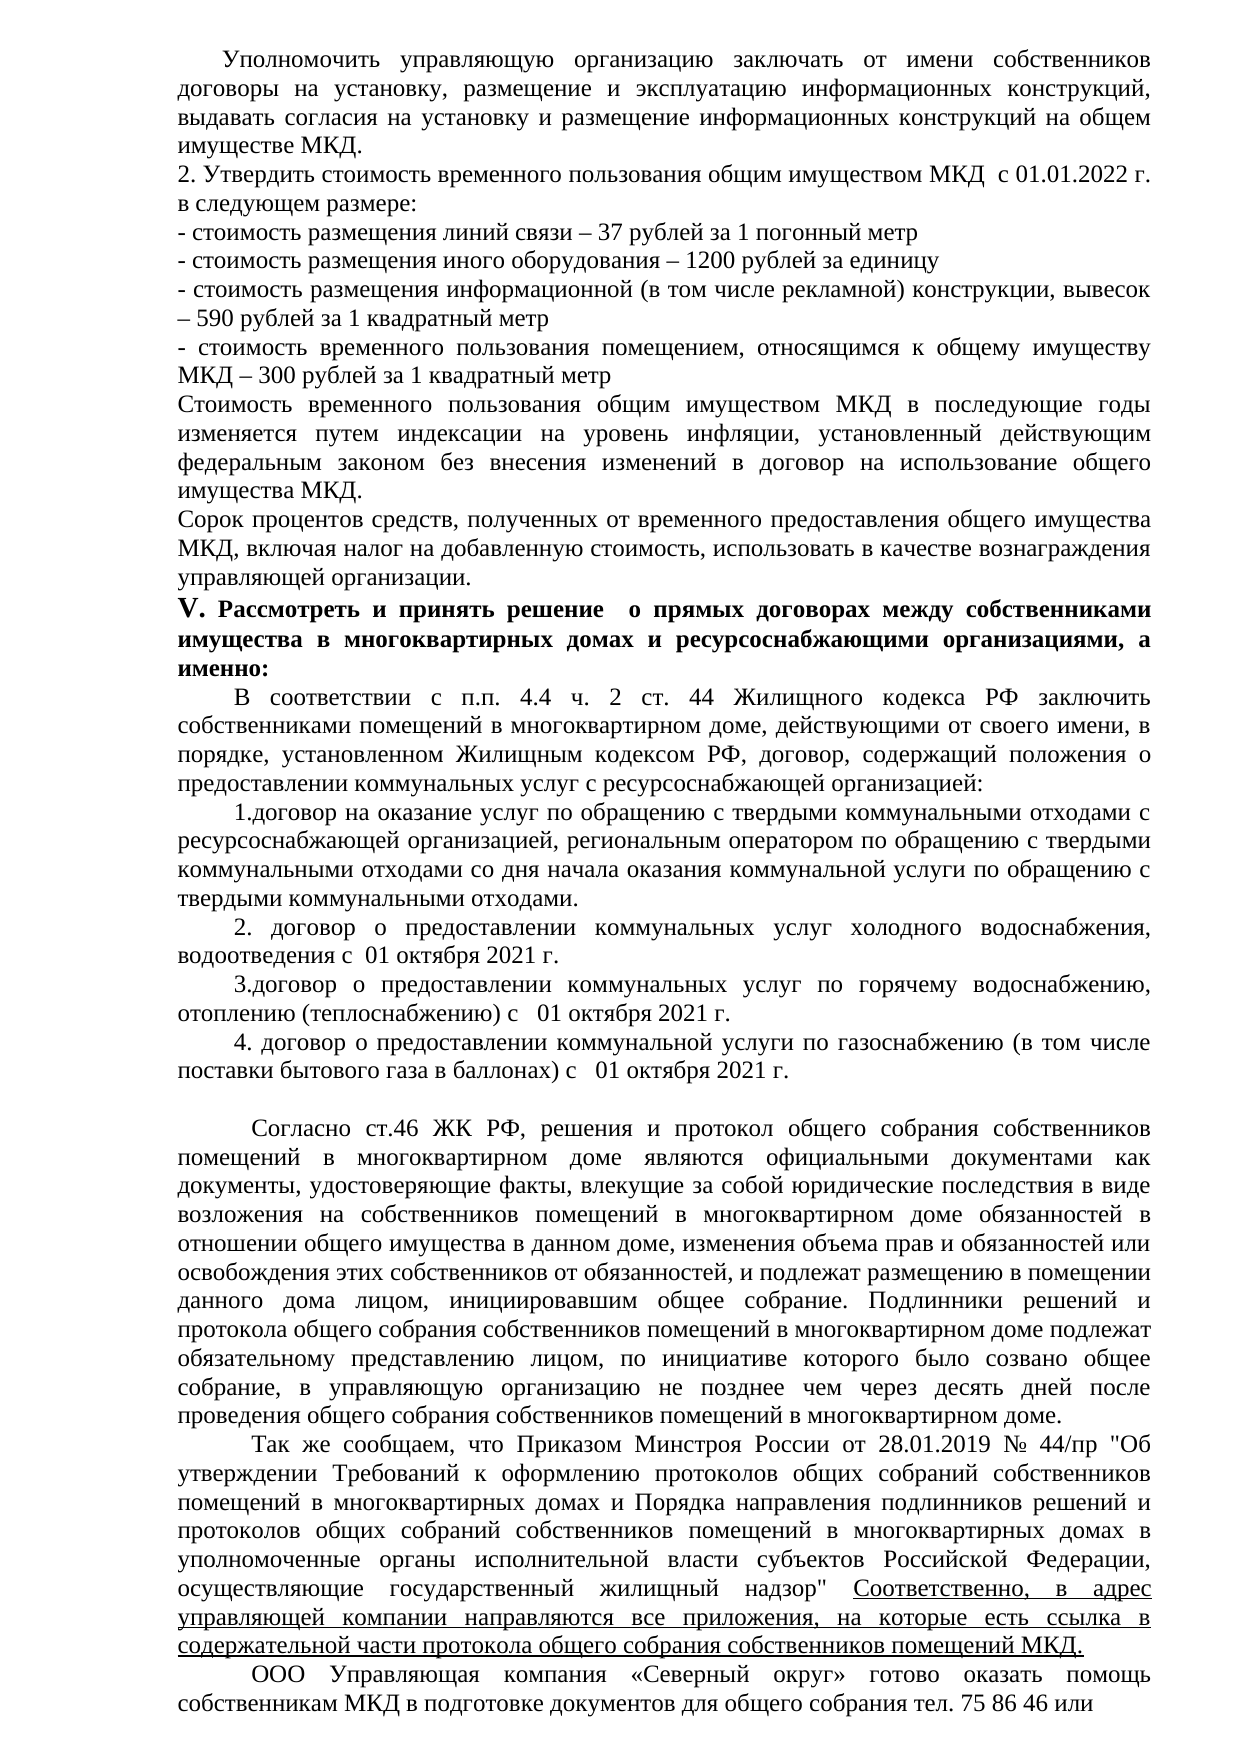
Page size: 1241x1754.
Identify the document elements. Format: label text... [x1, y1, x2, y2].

text Уполномочить управляющую организацию заключать от имени собственников договоры на установку, размещение и эксплуатацию информационных конструкций, выдавать согласия на установку и размещение информационных конструкций на общем имуществе МКД. [177, 44, 1152, 159]
text 3.договор о предоставлении коммунальных услуг по горячему водоснабжению, отоплению (теплоснабжению) с 01 октября 2021 г. [177, 969, 1152, 1027]
text 4. договор о предоставлении коммунальной услуги по газоснабжению (в том числе поставки бытового газа в баллонах) с 01 октября 2021 г. [177, 1027, 1152, 1084]
text ООО Управляющая компания «Северный округ» готово оказать помощь собственникам МКД в подготовке документов для общего собрания тел. 75 86 46 или [177, 1659, 1152, 1717]
text Согласно ст.46 ЖК РФ, решения и протокол общего собрания собственников помещений в многоквартирном доме являются официальными документами как документы, удостоверяющие факты, влекущие за собой юридические последствия в виде возложения на собственников помещений в многоквартирном доме обязанностей в отношении общего имущества в данном доме, изменения объема прав и обязанностей или освобождения этих собственников от обязанностей, и подлежат размещению в помещении данного дома лицом, инициировавшим общее собрание. Подлинники решений и протокола общего собрания собственников помещений в многоквартирном доме подлежат обязательному представлению лицом, по инициативе которого было созвано общее собрание, в управляющую организацию не позднее чем через десять дней после проведения общего собрания собственников помещений в многоквартирном доме. [177, 1113, 1152, 1429]
text - стоимость размещения иного оборудования – 1200 рублей за единицу [177, 246, 1152, 274]
text Стоимость временного пользования общим имуществом МКД в последующие годы изменяется путем индексации на уровень инфляции, установленный действующим федеральным законом без внесения изменений в договор на использование общего имущества МКД. [177, 389, 1152, 504]
text - стоимость размещения линий связи – 37 рублей за 1 погонный метр [177, 217, 1152, 246]
text Сорок процентов средств, полученных от временного предоставления общего имущества МКД, включая налог на добавленную стоимость, использовать в качестве вознаграждения управляющей организации. [177, 504, 1152, 591]
text V. Рассмотреть и принять решение о прямых договорах между собственниками имущества в многоквартирных домах и ресурсоснабжающими организациями, а именно: [177, 591, 1152, 682]
text - стоимость размещения информационной (в том числе рекламной) конструкции, вывесок – 590 рублей за 1 квадратный метр [177, 274, 1152, 332]
text 2. договор о предоставлении коммунальных услуг холодного водоснабжения, водоотведения с 01 октября 2021 г. [177, 912, 1152, 969]
text В соответствии с п.п. 4.4 ч. 2 ст. 44 Жилищного кодекса РФ заключить собственниками помещений в многоквартирном доме, действующими от своего имени, в порядке, установленном Жилищным кодексом РФ, договор, содержащий положения о предоставлении коммунальных услуг с ресурсоснабжающей организацией: [177, 682, 1152, 797]
text - стоимость временного пользования помещением, относящимся к общему имуществу МКД – 300 рублей за 1 квадратный метр [177, 332, 1152, 389]
text 2. Утвердить стоимость временного пользования общим имуществом МКД с 01.01.2022 г. в следующем размере: [177, 159, 1152, 217]
text 1.договор на оказание услуг по обращению с твердыми коммунальными отходами с ресурсоснабжающей организацией, региональным оператором по обращению с твердыми коммунальными отходами со дня начала оказания коммунальной услуги по обращению с твердыми коммунальными отходами. [177, 797, 1152, 912]
text Так же сообщаем, что Приказом Минстроя России от 28.01.2019 № 44/пр "Об утверждении Требований к оформлению протоколов общих собраний собственников помещений в многоквартирных домах и Порядка направления подлинников решений и протоколов общих собраний собственников помещений в многоквартирных домах в уполномоченные органы исполнительной власти субъектов Российской Федерации, осуществляющие государственный жилищный надзор" Соответственно, в адрес управляющей компании направляются все приложения, на которые есть ссылка в содержательной части протокола общего собрания собственников помещений МКД. [177, 1429, 1152, 1659]
